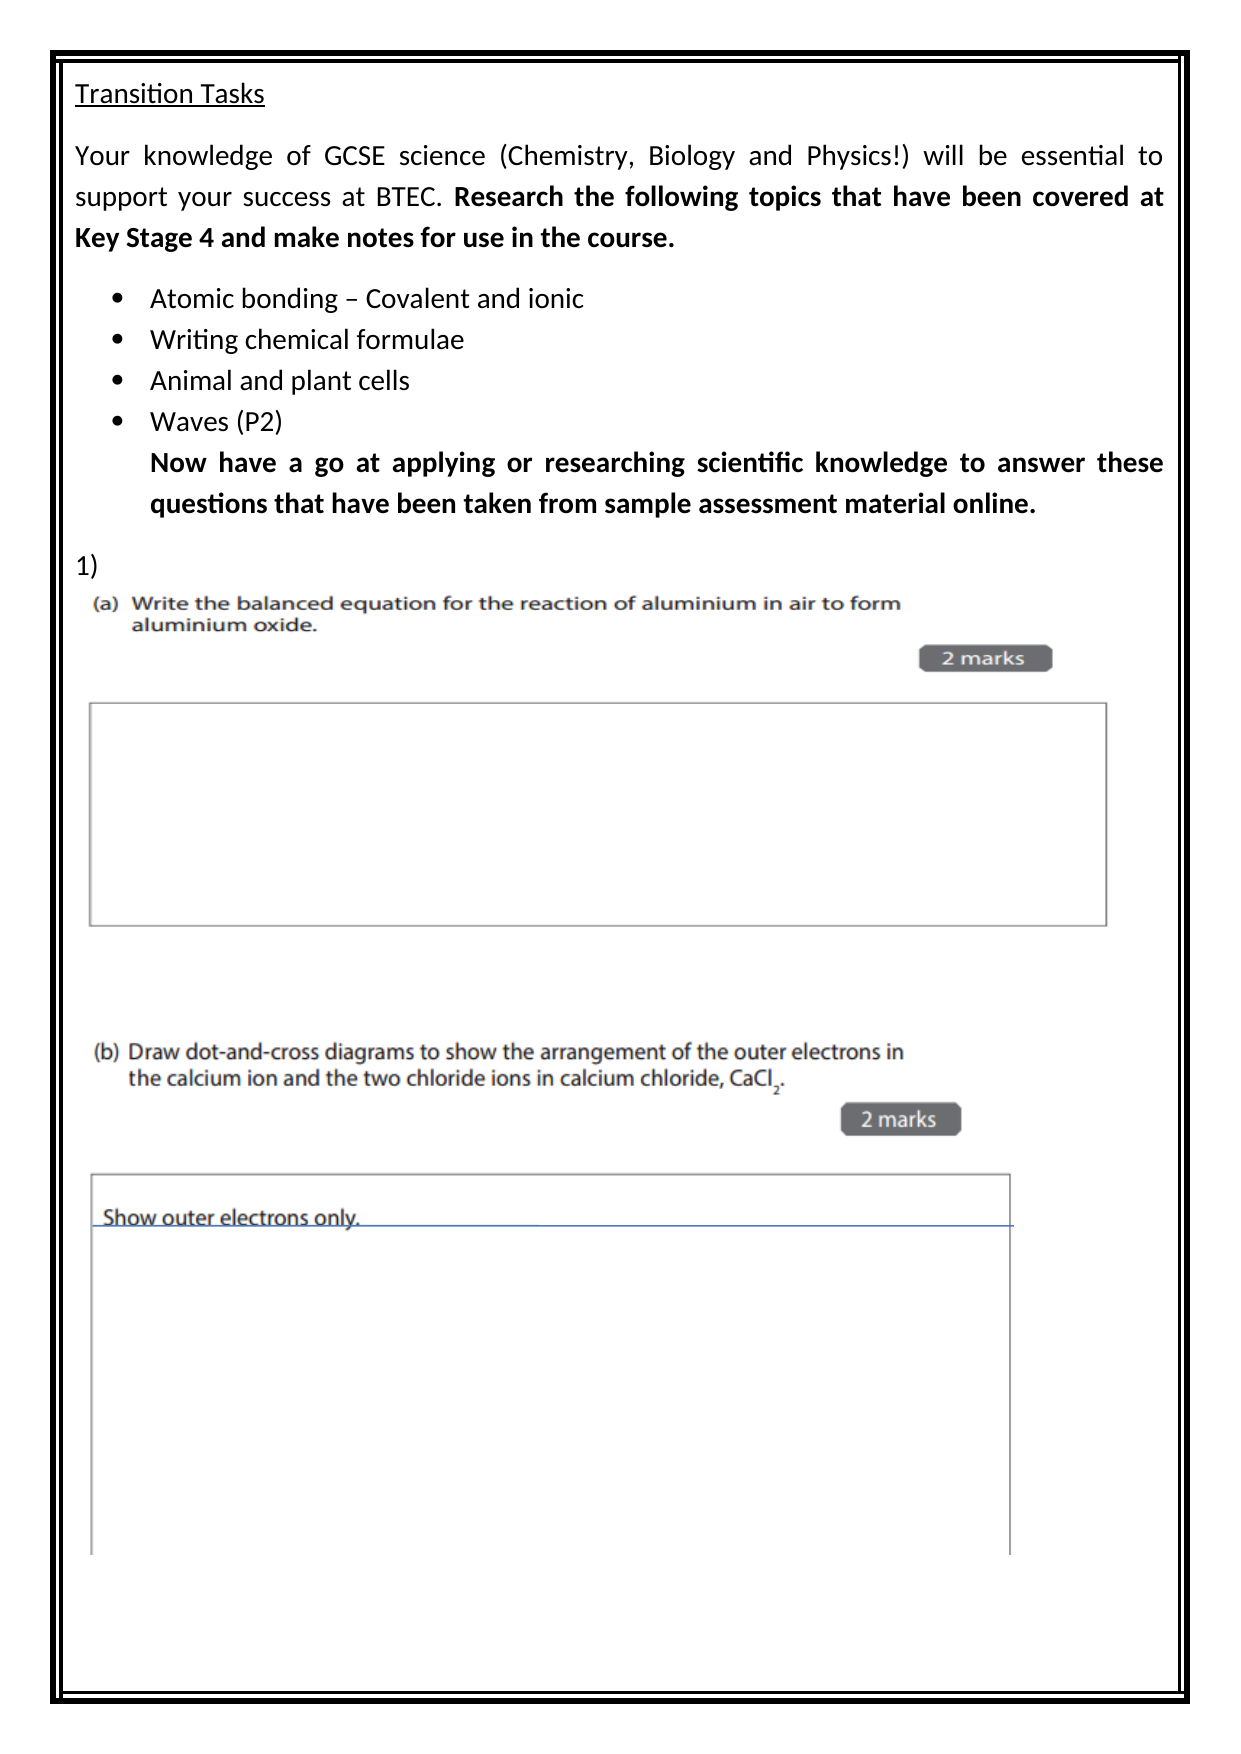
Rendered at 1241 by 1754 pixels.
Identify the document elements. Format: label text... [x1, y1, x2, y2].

list Animal and plant cells [112, 362, 1165, 398]
text 1) [75, 547, 1165, 582]
list Writing chemical formulae [112, 321, 1165, 357]
picture [75, 585, 1127, 938]
text Your knowledge of GCSE science (Chemistry, Biology and Physics!) will be essential to support your success at BTEC. Research the following topics that have been covered at Key Stage 4 and make notes for use in the course. [75, 137, 1165, 254]
list Waves (P2) [112, 403, 1165, 439]
text Transition Tasks [75, 75, 1165, 111]
list Now have a go at applying or researching scientific knowledge to answer these questions that have been taken from sample assessment material online. [150, 444, 1165, 521]
picture [75, 999, 1025, 1555]
list Atomic bonding – Covalent and ionic [112, 280, 1165, 316]
